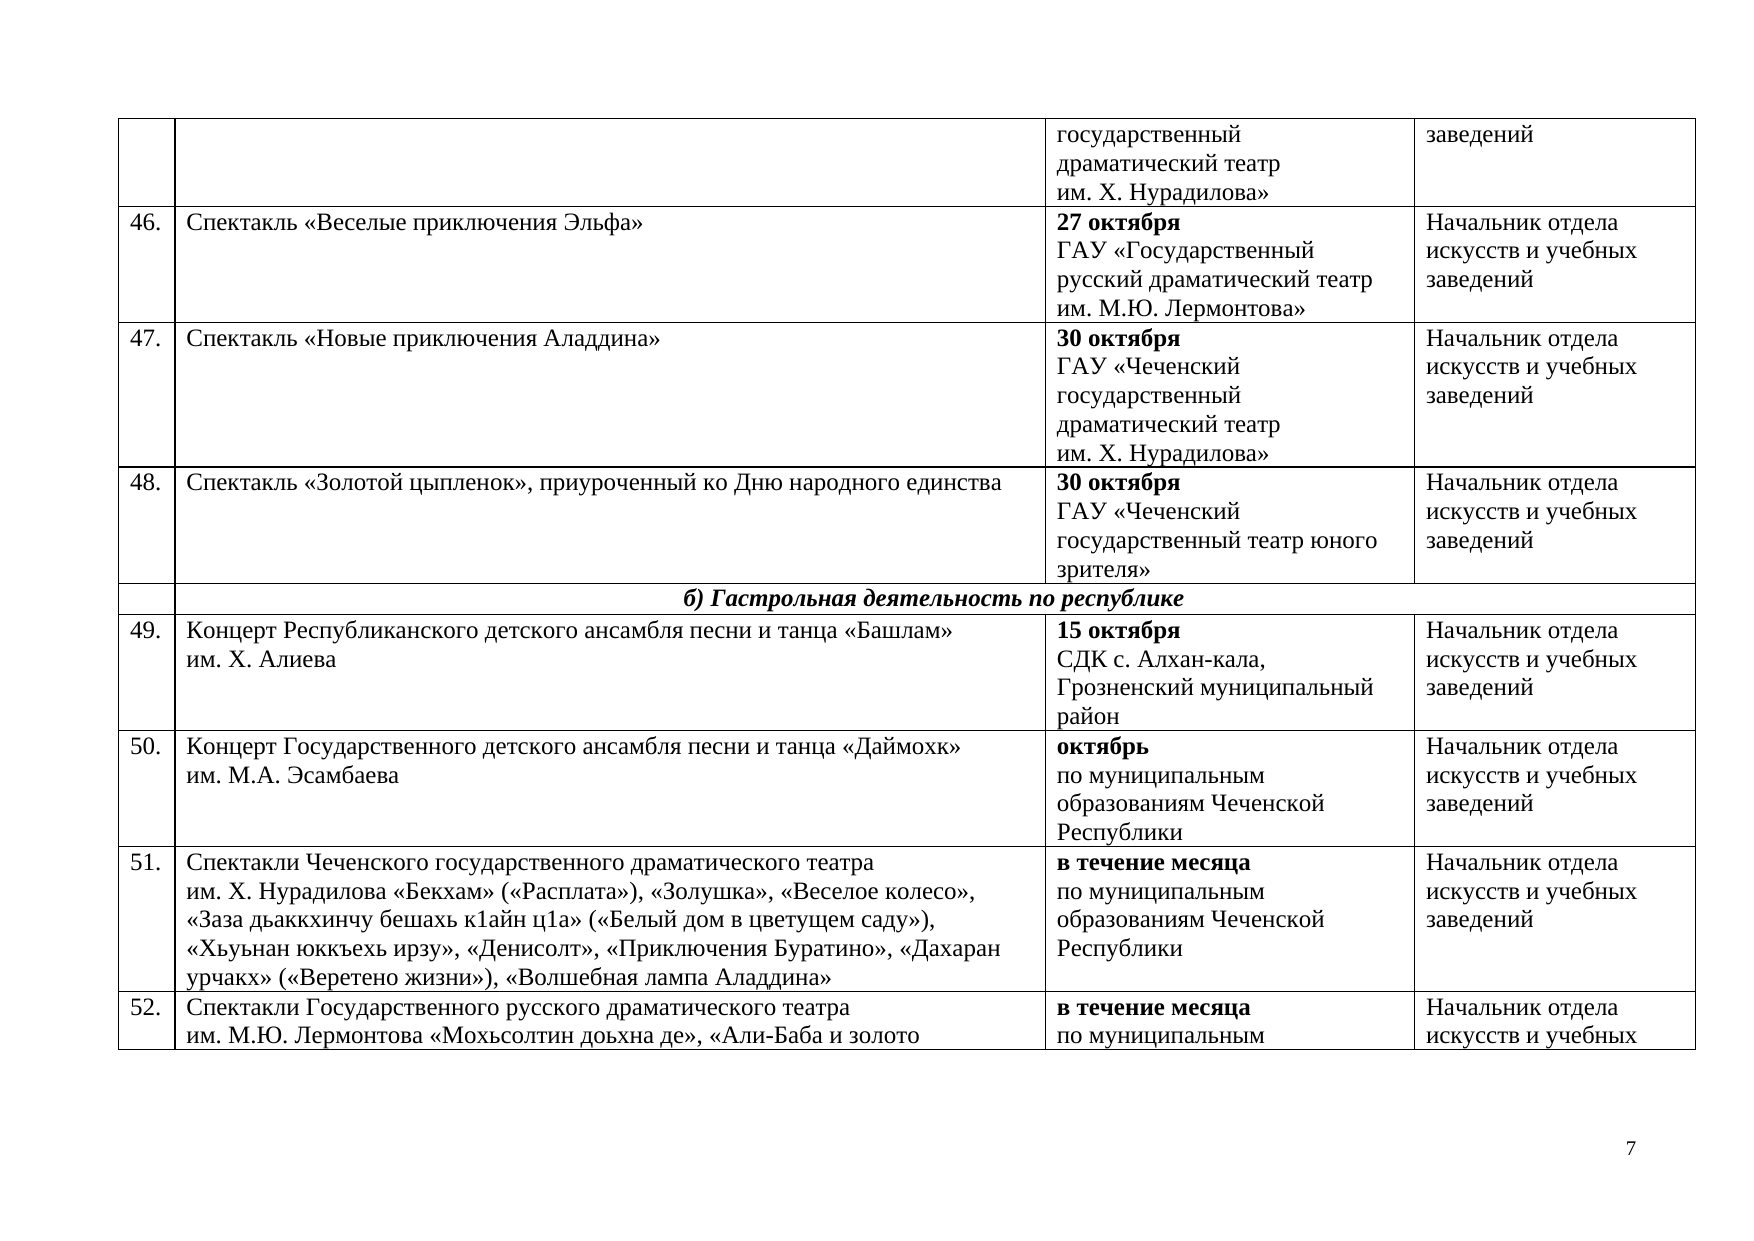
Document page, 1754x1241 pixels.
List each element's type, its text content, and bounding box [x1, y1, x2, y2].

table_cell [1046, 119, 1414, 206]
table_cell Концерт Государственного детского ансамбля песни и танца «Даймохк» им. М.А. Эсамбаева [176, 731, 1045, 846]
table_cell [1415, 119, 1695, 206]
table_cell б) Гастрольная деятельность по республике [176, 584, 1695, 614]
table_cell Спектакль «Новые приключения Аладдина» [176, 323, 1045, 466]
table_cell [119, 584, 174, 614]
table_cell [119, 992, 174, 1049]
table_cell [176, 119, 1045, 206]
table_cell Начальник отдела искусств и учебных заведений [1415, 615, 1695, 730]
table_cell [119, 615, 174, 730]
table_cell [119, 468, 174, 582]
table_cell Начальник отдела искусств и учебных заведений [1415, 207, 1695, 322]
table_cell Спектакли Чеченского государственного драматического театра им. Х. Нурадилова «Бекхам» («Расплата»), «Золушка», «Веселое колесо», «Заза дьаккхинчу бешахь к1айн ц1а» («Белый дом в цветущем саду»), «Хьуьнан юккъехь ирзу», «Денисолт», «Приключения Буратино», «Дахаран урчакх» («Веретено жизни»), «Волшебная лампа Аладдина» [176, 847, 1045, 991]
table_cell 30 октября ГАУ «Чеченский государственный театр юного зрителя» [1046, 468, 1414, 582]
table_cell Начальник отдела искусств и учебных заведений [1415, 323, 1695, 466]
table_cell Начальник отдела искусств и учебных заведений [1415, 847, 1695, 991]
table_cell Начальник отдела искусств и учебных заведений [1415, 731, 1695, 846]
table_cell 27 октября ГАУ «Государственный русский драматический театр им. М.Ю. Лермонтова» [1046, 207, 1414, 322]
table_cell Начальник отдела искусств и учебных заведений [1415, 468, 1695, 582]
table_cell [176, 992, 1045, 1049]
table_cell Концерт Республиканского детского ансамбля песни и танца «Башлам» им. Х. Алиева [176, 615, 1045, 730]
table_cell Спектакль «Золотой цыпленок», приуроченный ко Дню народного единства [176, 468, 1045, 582]
table_cell 15 октября СДК с. Алхан-кала, Грозненский муниципальный район [1046, 615, 1414, 730]
table_cell 30 октября ГАУ «Чеченский государственный драматический театр им. Х. Нурадилова» [1046, 323, 1414, 466]
table_cell [119, 207, 174, 322]
table_cell [119, 119, 174, 206]
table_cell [1046, 992, 1414, 1049]
table_cell [119, 731, 174, 846]
table_cell октябрь по муниципальным образованиям Чеченской Республики [1046, 731, 1414, 846]
table_cell [119, 323, 174, 466]
table_cell Спектакль «Веселые приключения Эльфа» [176, 207, 1045, 322]
table_cell в течение месяца по муниципальным образованиям Чеченской Республики [1046, 847, 1414, 991]
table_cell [1415, 992, 1695, 1049]
table_cell [119, 847, 174, 991]
